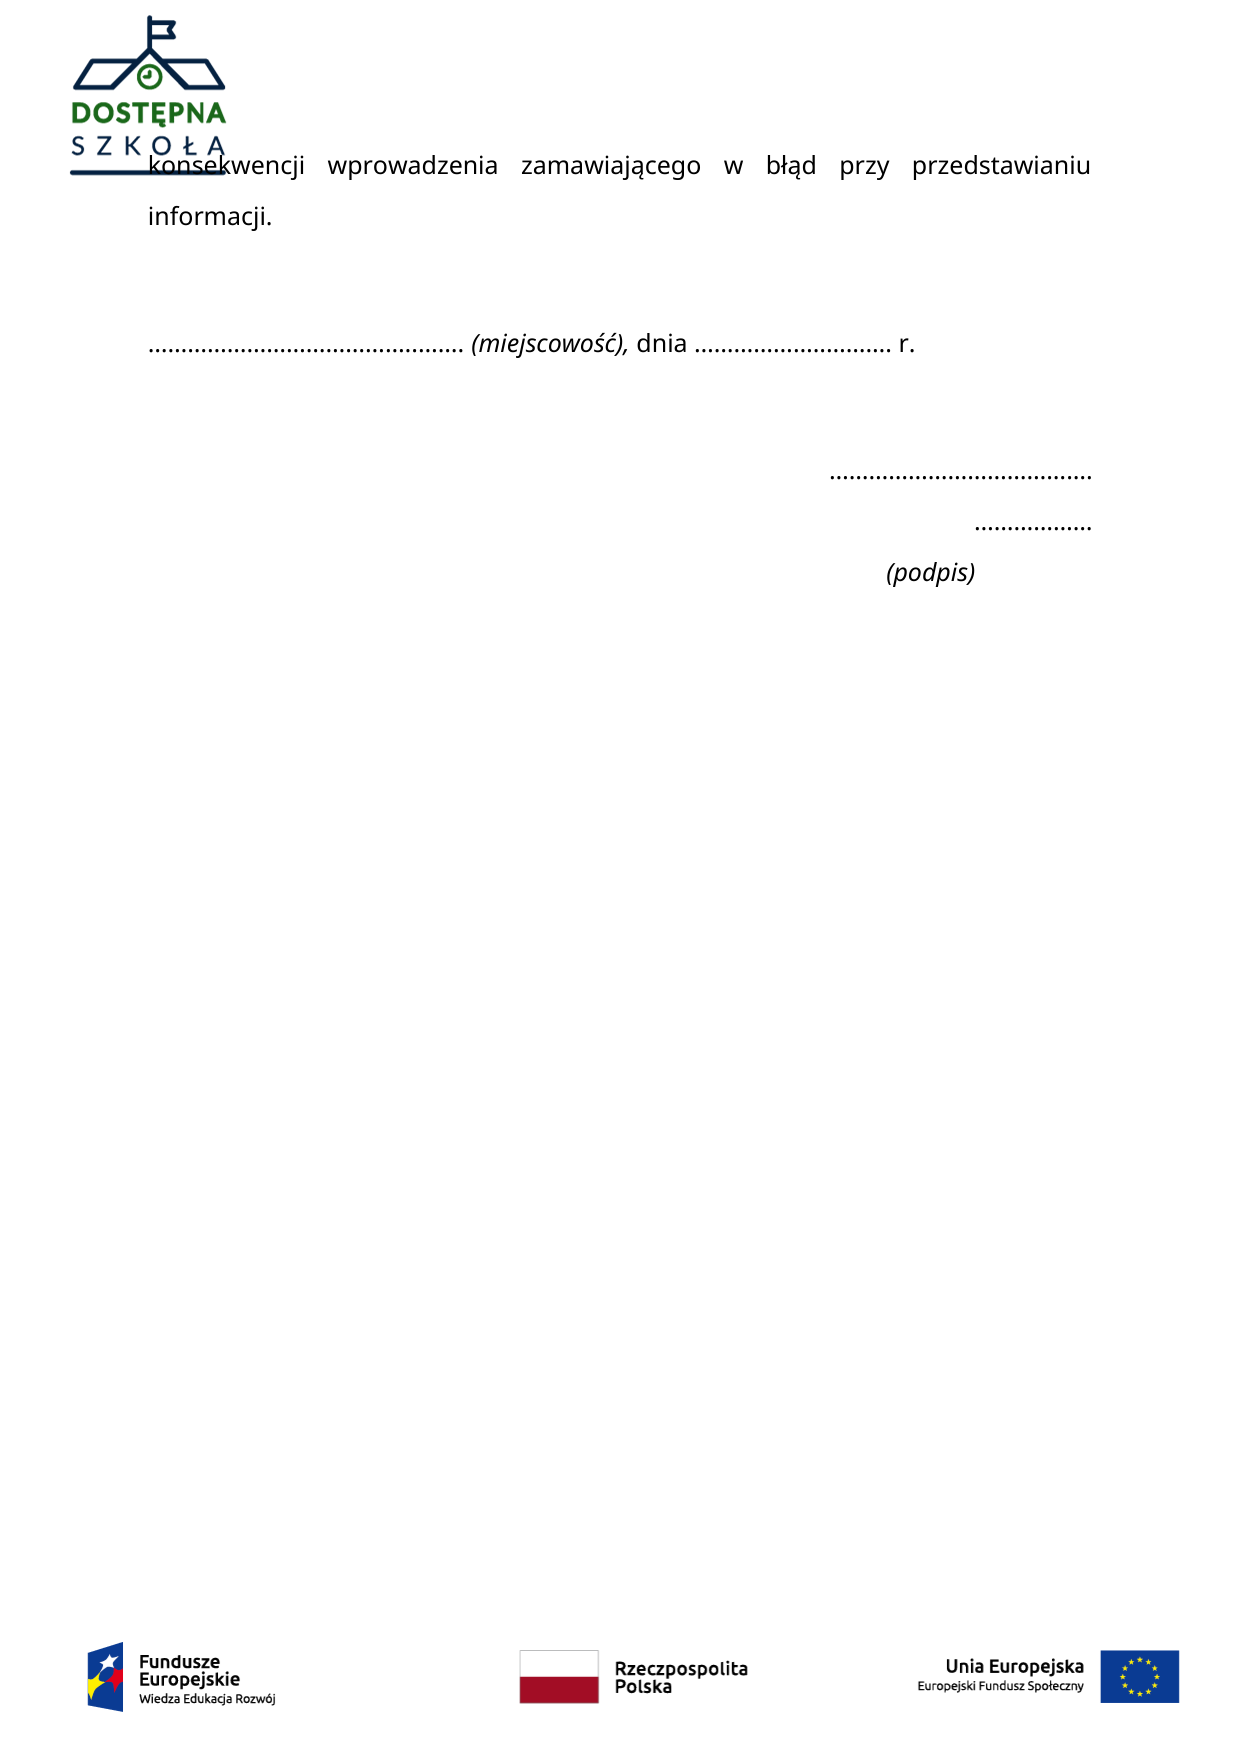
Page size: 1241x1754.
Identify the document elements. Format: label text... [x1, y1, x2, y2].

text (podpis) [885, 555, 1092, 589]
picture [0, 0, 616, 229]
text ……………………………….….……. (miejscowość), dnia ………………..………. r. [148, 326, 1092, 360]
text ………………………………….……………… [148, 453, 1092, 538]
picture [13, 1605, 1241, 1752]
